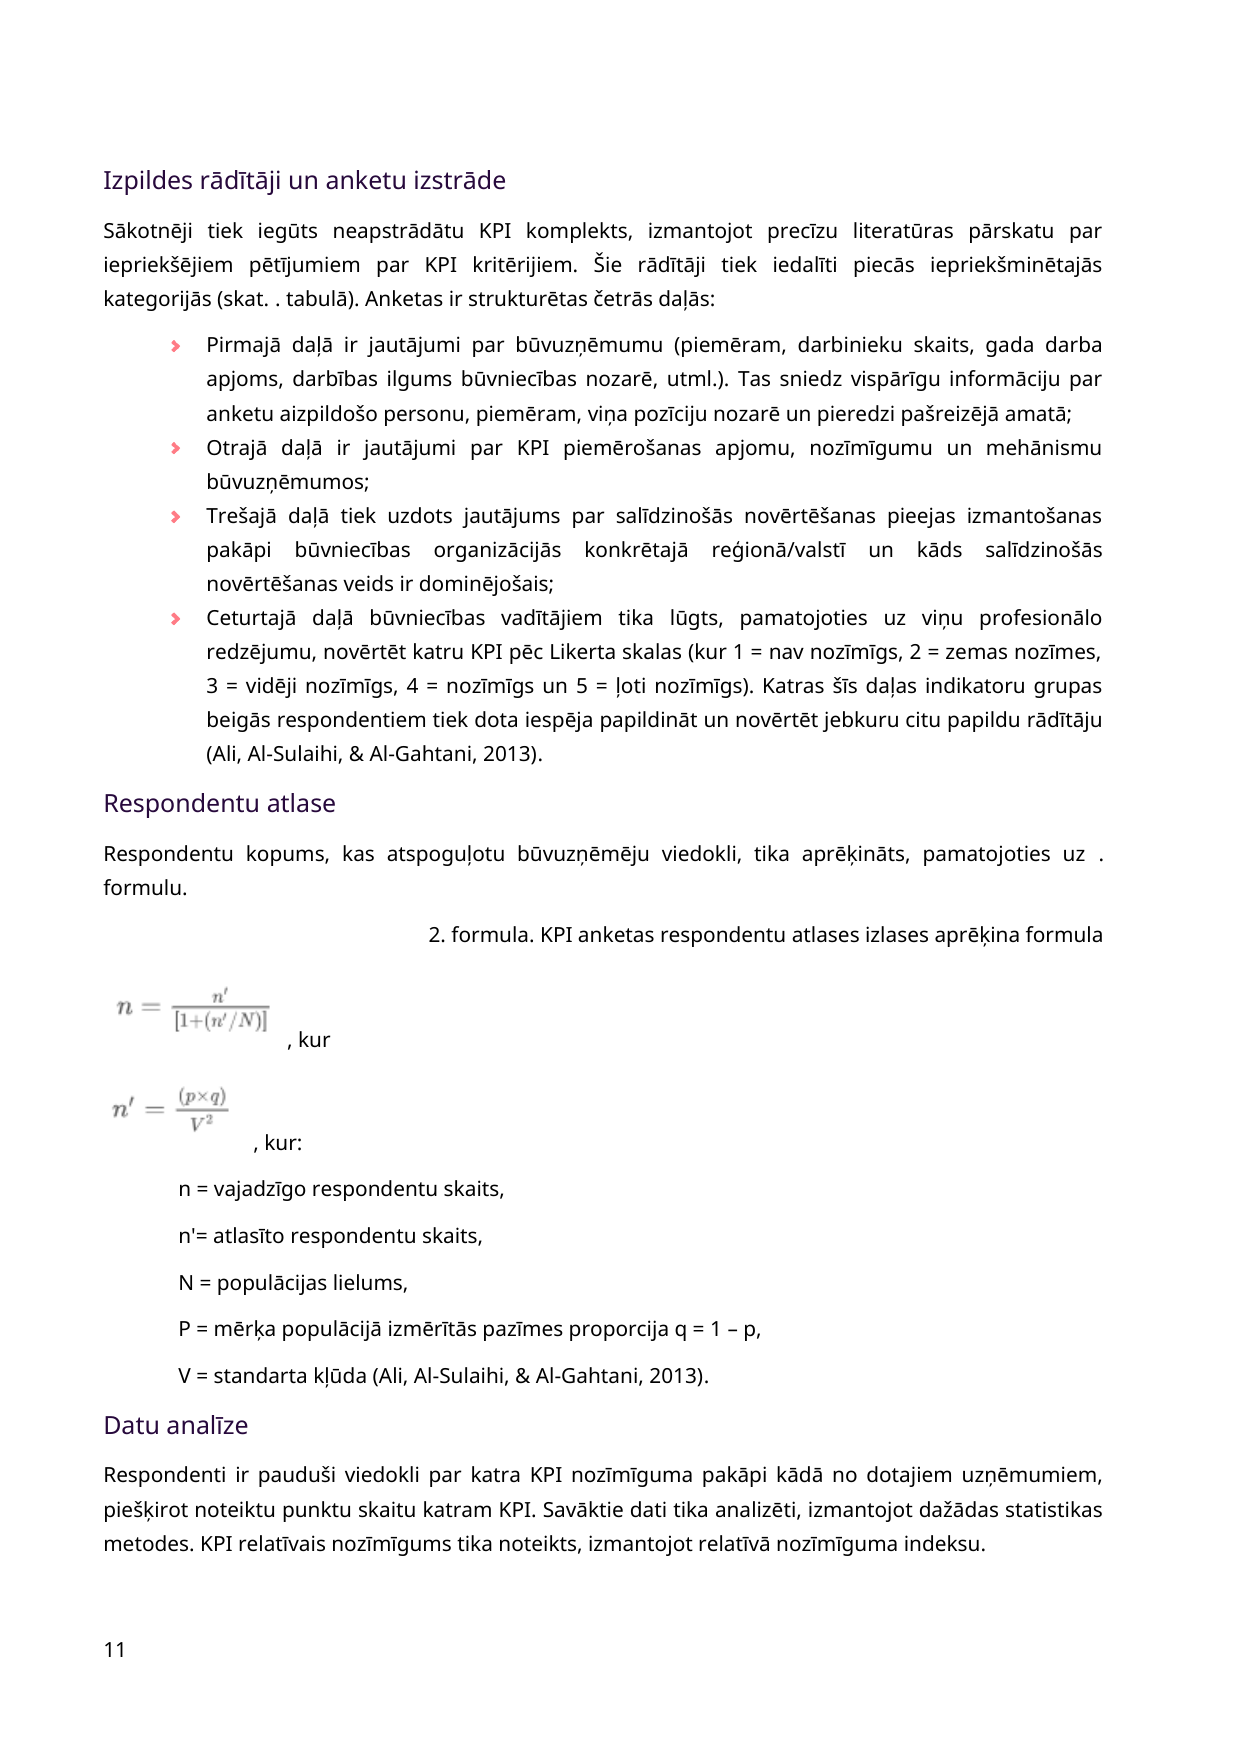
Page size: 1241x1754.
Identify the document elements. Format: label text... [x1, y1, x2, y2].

text N = populācijas lielums, [103, 1268, 1104, 1296]
text , kur: [103, 1071, 1104, 1156]
text n'= atlasīto respondentu skaits, [103, 1221, 1104, 1249]
text Respondentu kopums, kas atspoguļotu būvuzņēmēju viedokli, tika aprēķināts, pamatojoties uz 2. formulu. [103, 839, 1104, 902]
picture [103, 974, 287, 1048]
list Ceturtajā daļā būvniecības vadītājiem tika lūgts, pamatojoties uz viņu profesionālo redzējumu, novērtēt katru KPI pēc Likerta skalas (kur 1 = nav nozīmīgs, 2 = zemas nozīmes, 3 = vidēji nozīmīgs, 4 = nozīmīgs un 5 = ļoti nozīmīgs). Katras šīs daļas indikatoru grupas beigās respondentiem tiek dota iespēja papildināt un novērtēt jebkuru citu papildu rādītāju . [169, 603, 1104, 768]
picture [169, 336, 182, 353]
text n = vajadzīgo respondentu skaits, [103, 1174, 1104, 1203]
list Otrajā daļā ir jautājumi par KPI piemērošanas apjomu, nozīmīgumu un mehānismu būvuzņēmumos; [169, 433, 1104, 495]
text , kur [103, 975, 1104, 1053]
subtitle Respondentu atlase [103, 786, 1104, 820]
text Respondenti ir pauduši viedokli par katra KPI nozīmīguma pakāpi kādā no dotajiem uzņēmumiem, piešķirot noteiktu punktu skaitu katram KPI. Savāktie dati tika analizēti, izmantojot dažādas statistikas metodes. KPI relatīvais nozīmīgums tika noteikts, izmantojot relatīvā nozīmīguma indeksu. [103, 1461, 1104, 1557]
picture [169, 506, 182, 524]
picture [103, 1071, 254, 1151]
subtitle Datu analīze [103, 1407, 1104, 1441]
text P = mērķa populācijā izmērītās pazīmes proporcija q = 1 – p, [103, 1314, 1104, 1343]
text V = standarta kļūda . [103, 1361, 1104, 1389]
list Trešajā daļā tiek uzdots jautājums par salīdzinošās novērtēšanas pieejas izmantošanas pakāpi būvniecības organizācijās konkrētajā reģionā/valstī un kāds salīdzinošās novērtēšanas veids ir dominējošais; [169, 501, 1104, 597]
picture [169, 608, 182, 626]
list Pirmajā daļā ir jautājumi par būvuzņēmumu (piemēram, darbinieku skaits, gada darba apjoms, darbības ilgums būvniecības nozarē, utml.). Tas sniedz vispārīgu informāciju par anketu aizpildošo personu, piemēram, viņa pozīciju nozarē un pieredzi pašreizējā amatā; [169, 331, 1104, 427]
picture [169, 438, 182, 455]
text Sākotnēji tiek iegūts neapstrādātu KPI komplekts, izmantojot precīzu literatūras pārskatu par iepriekšējiem pētījumiem par KPI kritērijiem. Šie rādītāji tiek iedalīti piecās iepriekšminētajās kategorijās (skat. 3. tabulā). Anketas ir strukturētas četrās daļās: [103, 216, 1104, 312]
subtitle Izpildes rādītāji un anketu izstrāde [103, 162, 1104, 197]
text 2. formula. KPI anketas respondentu atlases izlases aprēķina formula [103, 920, 1104, 948]
